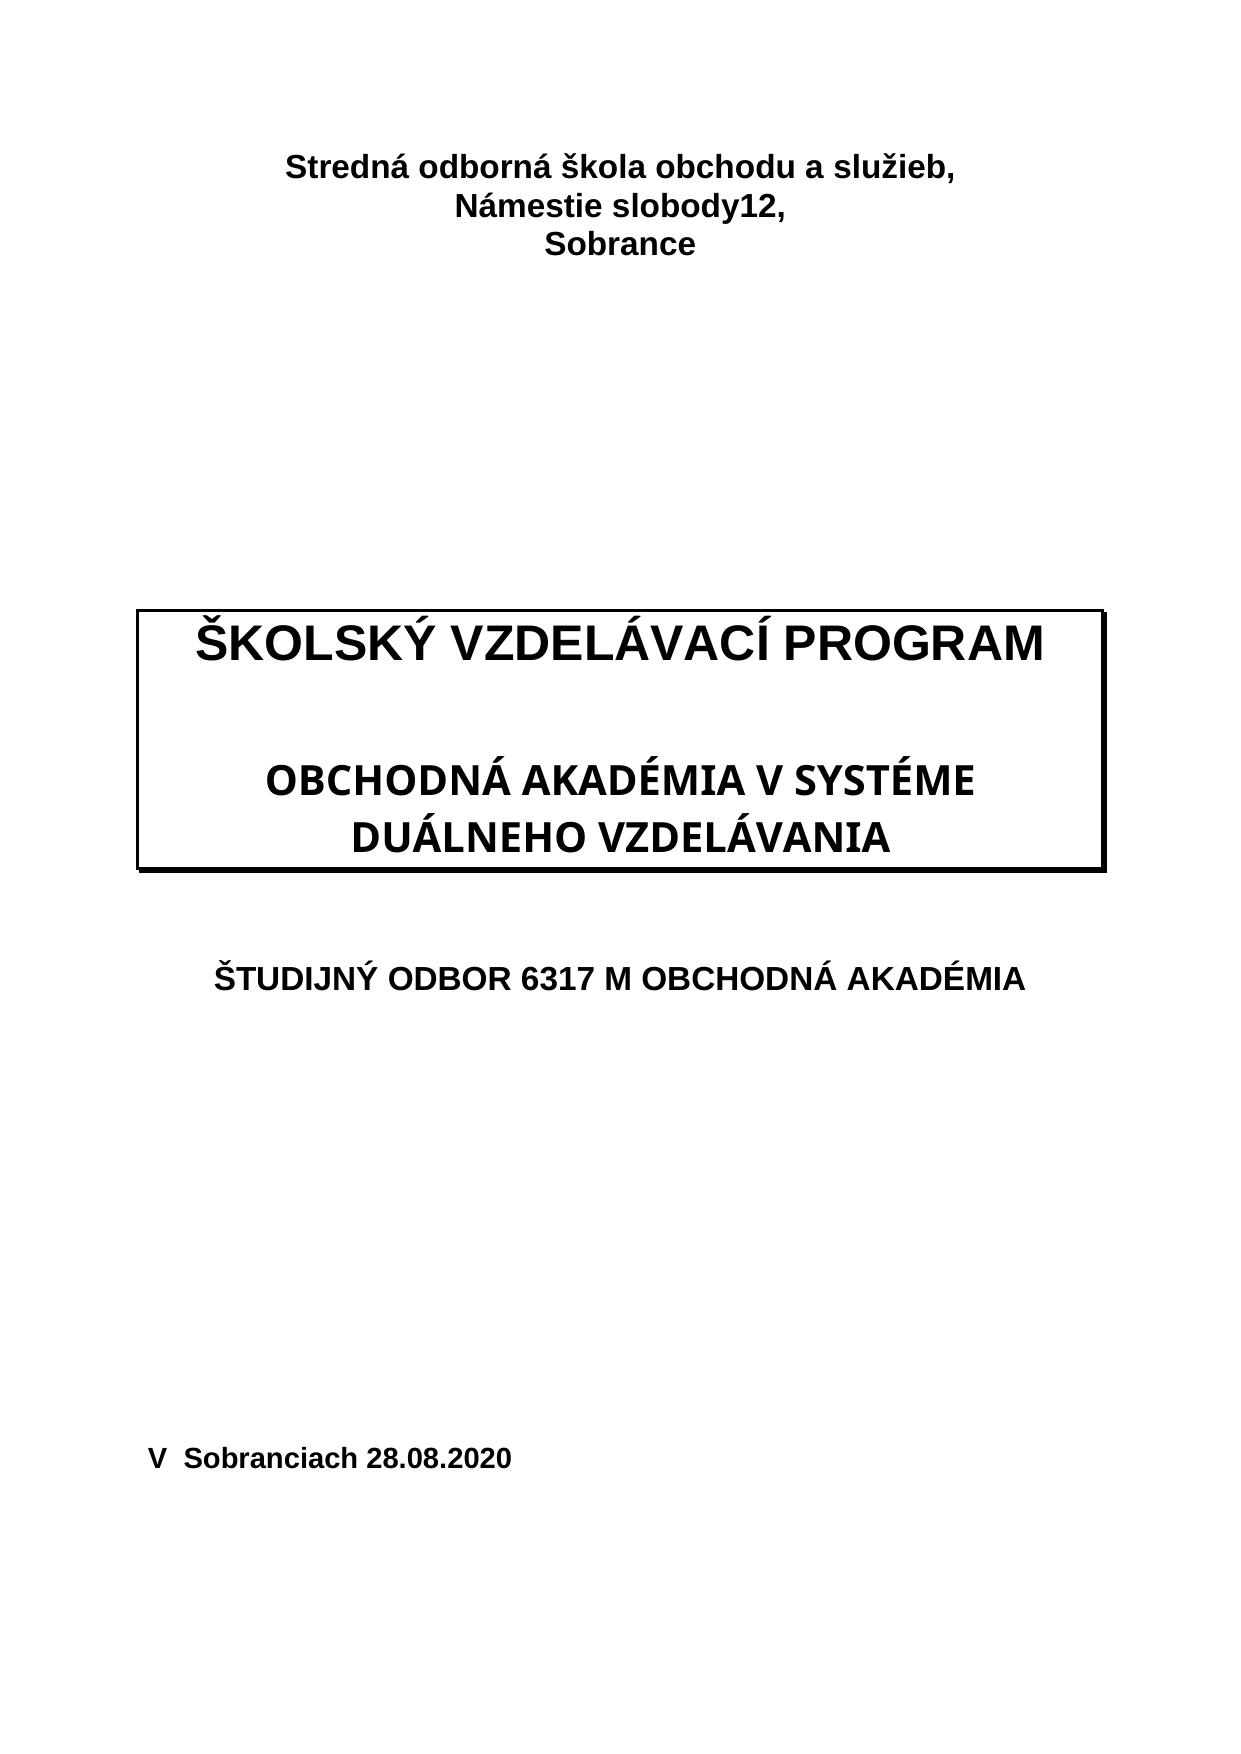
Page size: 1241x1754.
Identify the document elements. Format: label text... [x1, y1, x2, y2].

text OBCHODNÁ AKADÉMIA V SYSTÉME [148, 751, 1093, 803]
text ŠTUDIJNÝ ODBOR OBCHODNÁ AKADÉMIA [148, 959, 1093, 998]
text Námestie slobody12, [148, 186, 1093, 224]
text V Sobranciach 28.08.2020 [148, 1441, 1093, 1475]
text ŠKOLSKÝ VZDELÁVACÍ PROGRAM [139, 612, 1101, 671]
text DUÁLNEHO VZDELÁVANIA [139, 803, 1101, 867]
text Sobrance [148, 224, 1093, 263]
text Stredná odborná škola obchodu a služieb, [148, 148, 1093, 186]
